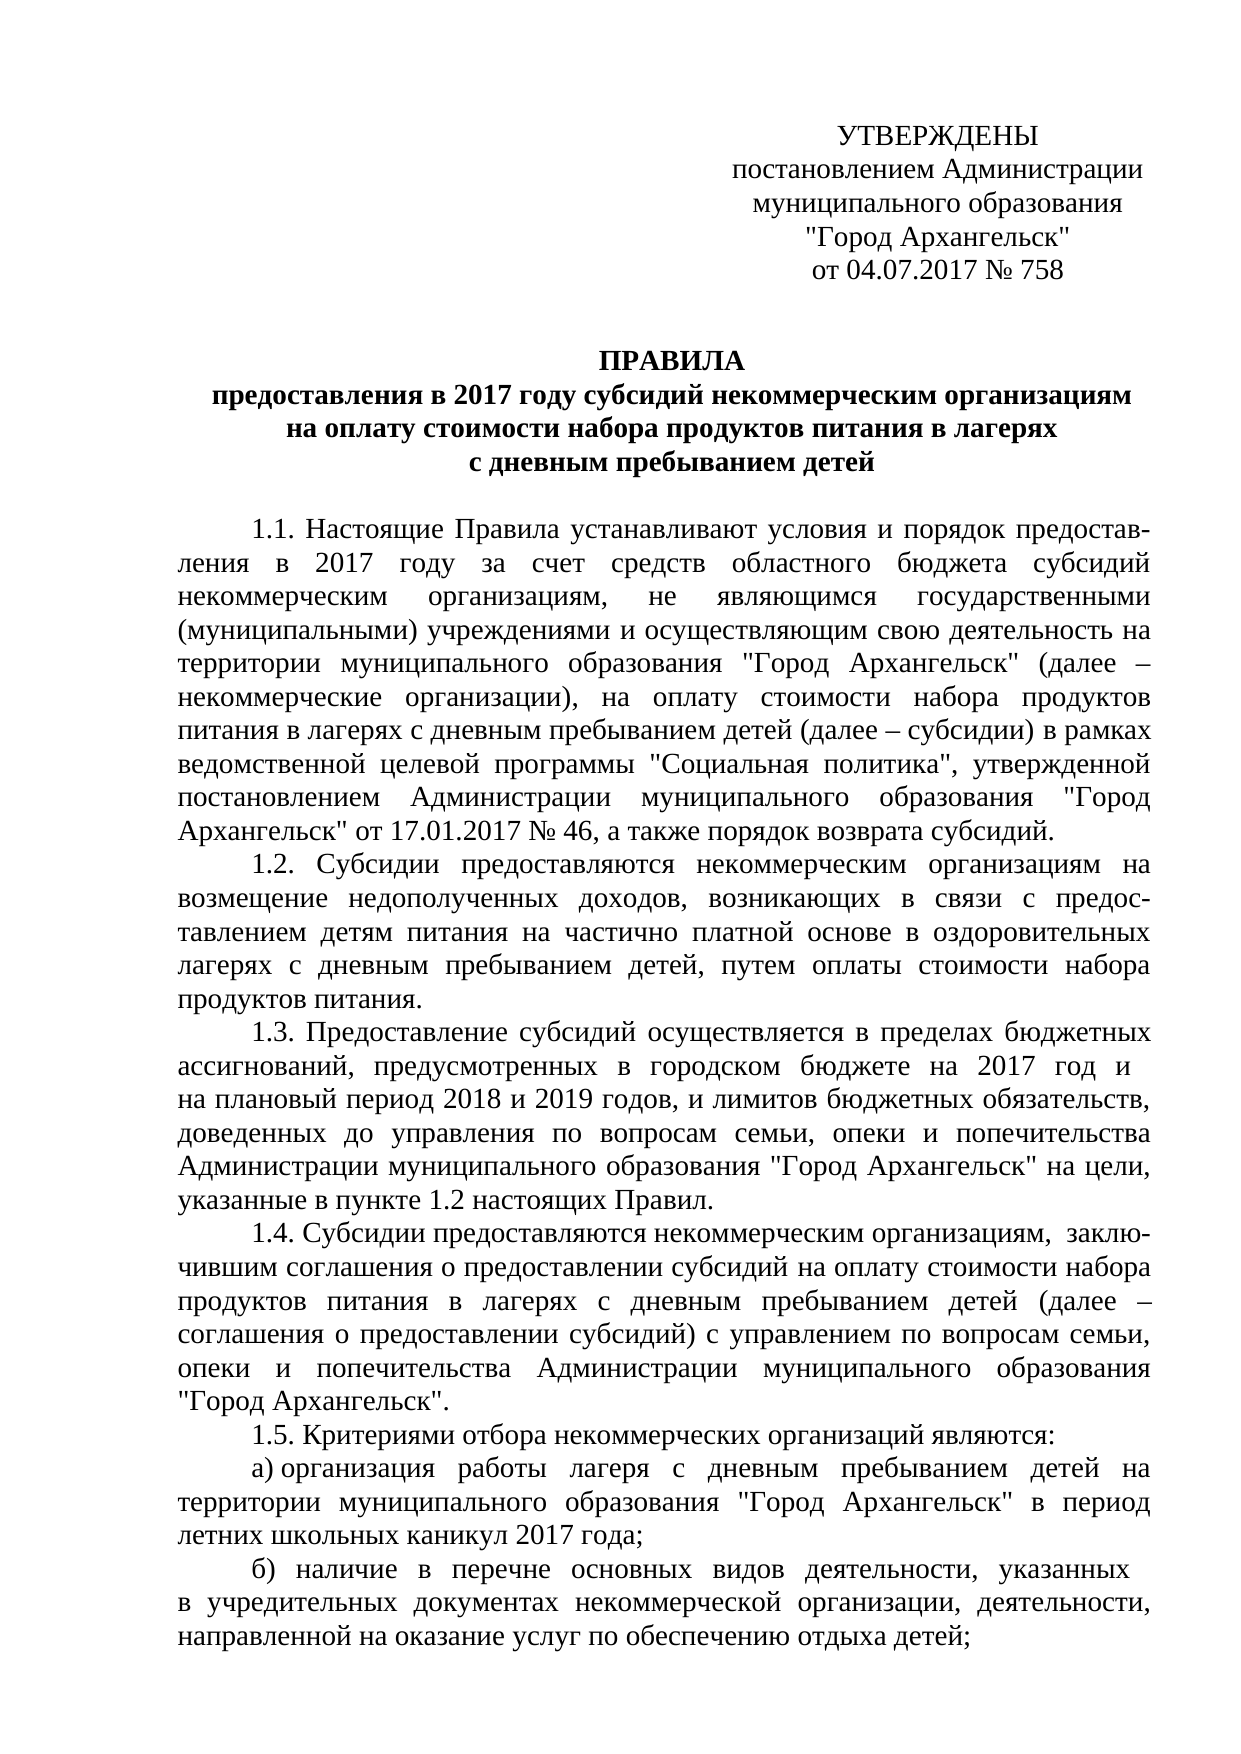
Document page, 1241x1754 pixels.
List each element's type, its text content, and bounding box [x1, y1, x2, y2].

text ПРАВИЛА [177, 343, 1152, 377]
text от 04.07.2017 № 758 [650, 252, 1152, 286]
text б) наличие в перечне основных видов деятельности, указанных в учредительных документах некоммерческой организации, деятельности, направленной на оказание услуг по обеспечению отдыха детей; [177, 1551, 1152, 1652]
text УТВЕРЖДЕНЫ [723, 118, 1152, 152]
text на оплату стоимости набора продуктов питания в лагерях [177, 411, 1152, 444]
text 1.4. Субсидии предоставляются некоммерческим организациям, заклю-чившим соглашения о предоставлении субсидий на оплату стоимости набора продуктов питания в лагерях с дневным пребыванием детей (далее – соглашения о предоставлении субсидий) с управлением по вопросам семьи, опеки и попечительства Администрации муниципального образования "Город Архангельск". [177, 1216, 1152, 1417]
text 1.2. Субсидии предоставляются некоммерческим организациям на возмещение недополученных доходов, возникающих в связи с предос-тавлением детям питания на частично платной основе в оздоровительных лагерях с дневным пребыванием детей, путем оплаты стоимости набора продуктов питания. [177, 847, 1152, 1014]
text 1.5. Критериями отбора некоммерческих организаций являются: [177, 1417, 1152, 1450]
text 1.1. Настоящие Правила устанавливают условия и порядок предостав-ления в 2017 году за счет средств областного бюджета субсидий некоммерческим организациям, не являющимся государственными (муниципальными) учреждениями и осуществляющим свою деятельность на территории муниципального образования "Город Архангельск" (далее – некоммерческие организации), на оплату стоимости набора продуктов питания в лагерях с дневным пребыванием детей (далее – субсидии) в рамках ведомственной целевой программы "Социальная политика", утвержденной постановлением Администрации муниципального образования "Город Архангельск" от 17.01.2017 № 46, а также порядок возврата субсидий. [177, 511, 1152, 847]
text а) организация работы лагеря с дневным пребыванием детей на территории муниципального образования "Город Архангельск" в период летних школьных каникул 2017 года; [177, 1450, 1152, 1551]
text с дневным пребыванием детей [177, 444, 1152, 478]
text предоставления в 2017 году субсидий некоммерческим организациям [177, 377, 1152, 411]
text 1.3. Предоставление субсидий осуществляется в пределах бюджетных ассигнований, предусмотренных в городском бюджете на 2017 год и на плановый период 2018 и 2019 годов, и лимитов бюджетных обязательств, доведенных до управления по вопросам семьи, опеки и попечительства Администрации муниципального образования "Город Архангельск" на цели, указанные в пункте 1.2 настоящих Правил. [177, 1014, 1152, 1216]
text постановлением Администрации муниципального образования "Город Архангельск" [723, 152, 1152, 252]
